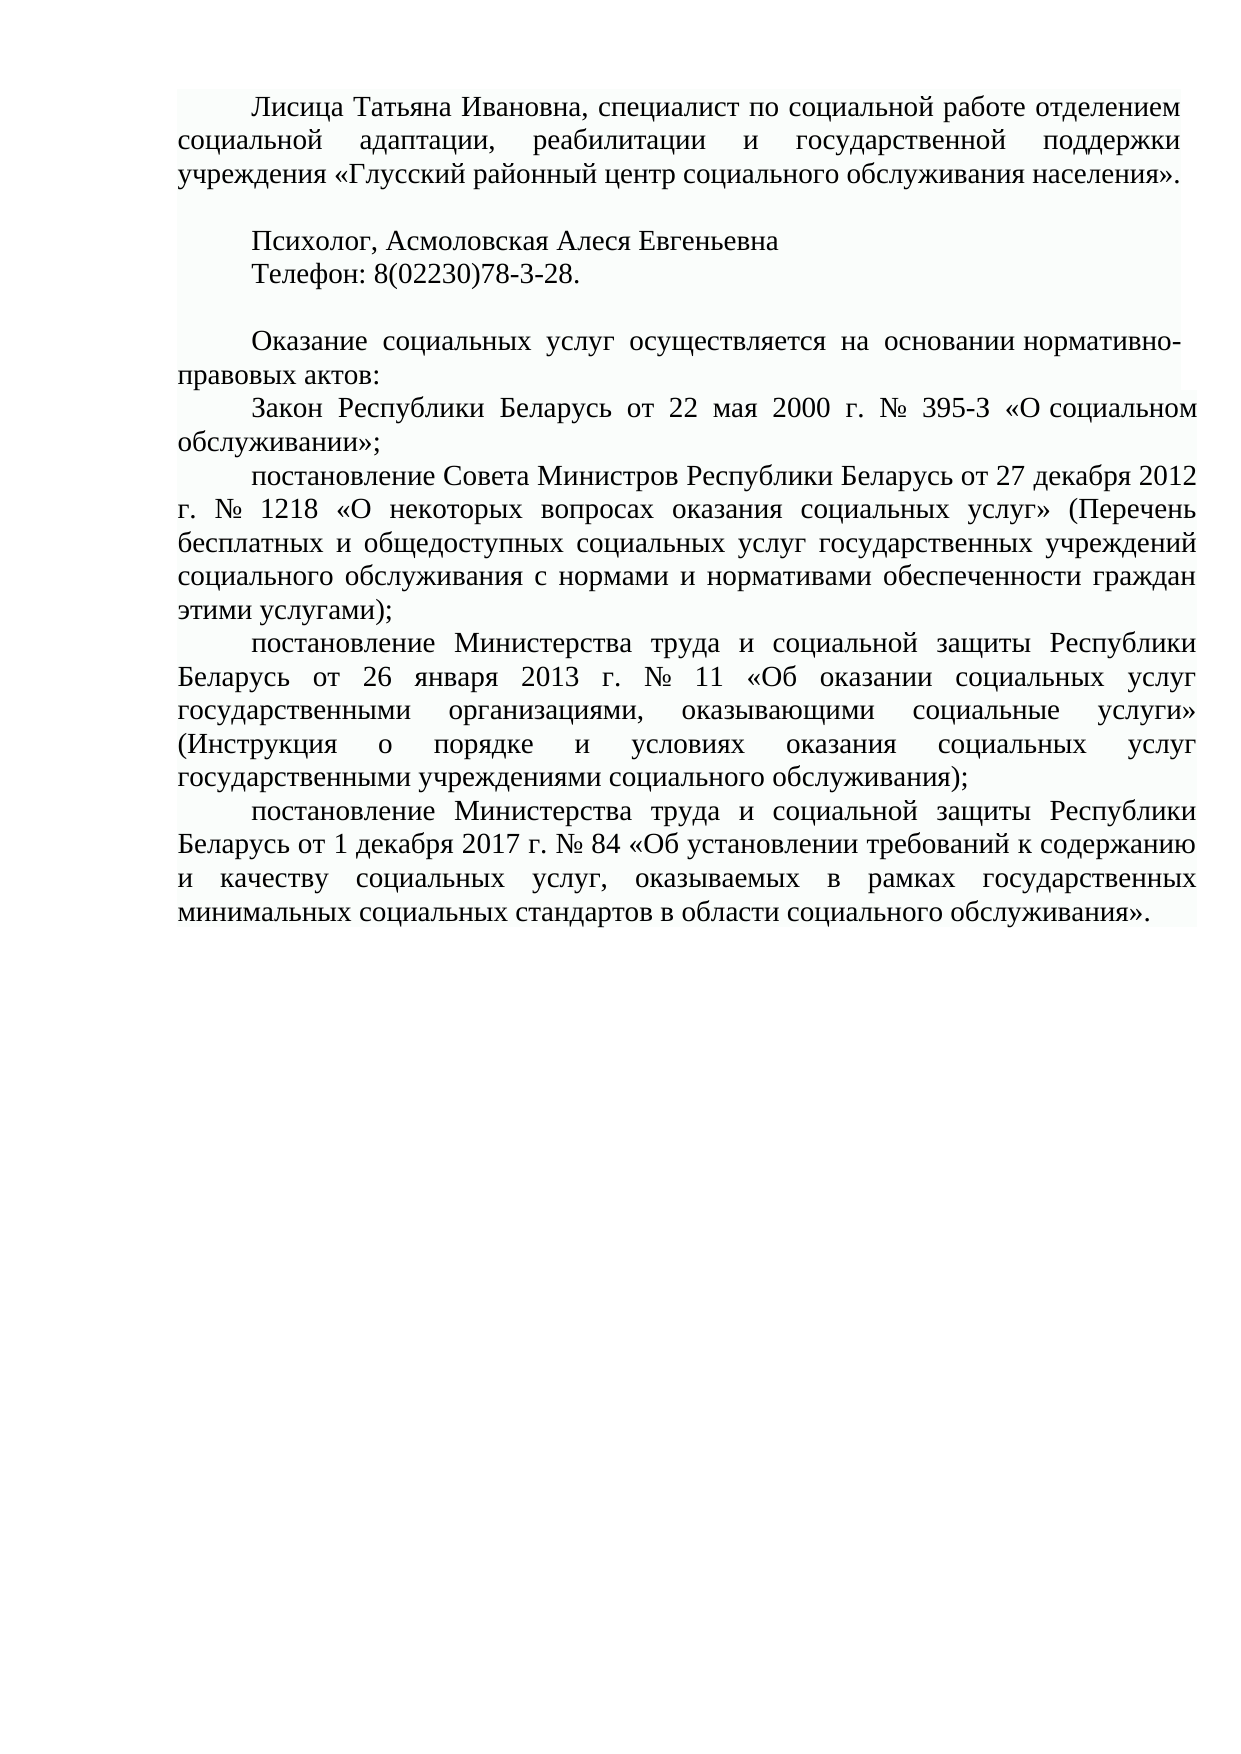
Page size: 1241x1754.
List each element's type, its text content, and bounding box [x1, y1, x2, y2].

text Психолог, Асмоловская Алеся Евгеньевна [177, 223, 1181, 256]
text постановление Совета Министров Республики Беларусь от 27 декабря 2012 г. № 1218 «О некоторых вопросах оказания социальных услуг» (Перечень бесплатных и общедоступных социальных услуг государственных учреждений социального обслуживания с нормами и нормативами обеспеченности граждан этими услугами); [177, 458, 1197, 625]
text Оказание социальных услуг осуществляется на основании нормативно-правовых актов: [177, 323, 1181, 391]
text Лисица Татьяна Ивановна, специалист по социальной работе отделением социальной адаптации, реабилитации и государственной поддержки учреждения «Глусский районный центр социального обслуживания населения». [177, 89, 1181, 189]
text Закон Республики Беларусь от 22 мая 2000 г. № 395-З «О социальном обслуживании»; [177, 391, 1197, 458]
text постановление Министерства труда и социальной защиты Республики Беларусь от 26 января 2013 г. № 11 «Об оказании социальных услуг государственными организациями, оказывающими социальные услуги» (Инструкция о порядке и условиях оказания социальных услуг государственными учреждениями социального обслуживания); [177, 625, 1197, 793]
text постановление Министерства труда и социальной защиты Республики Беларусь от 1 декабря 2017 г. № 84 «Об установлении требований к содержанию и качеству социальных услуг, оказываемых в рамках государственных минимальных социальных стандартов в области социального обслуживания». [177, 793, 1197, 927]
text Телефон: 8(02230)78-3-28. [177, 256, 1181, 290]
